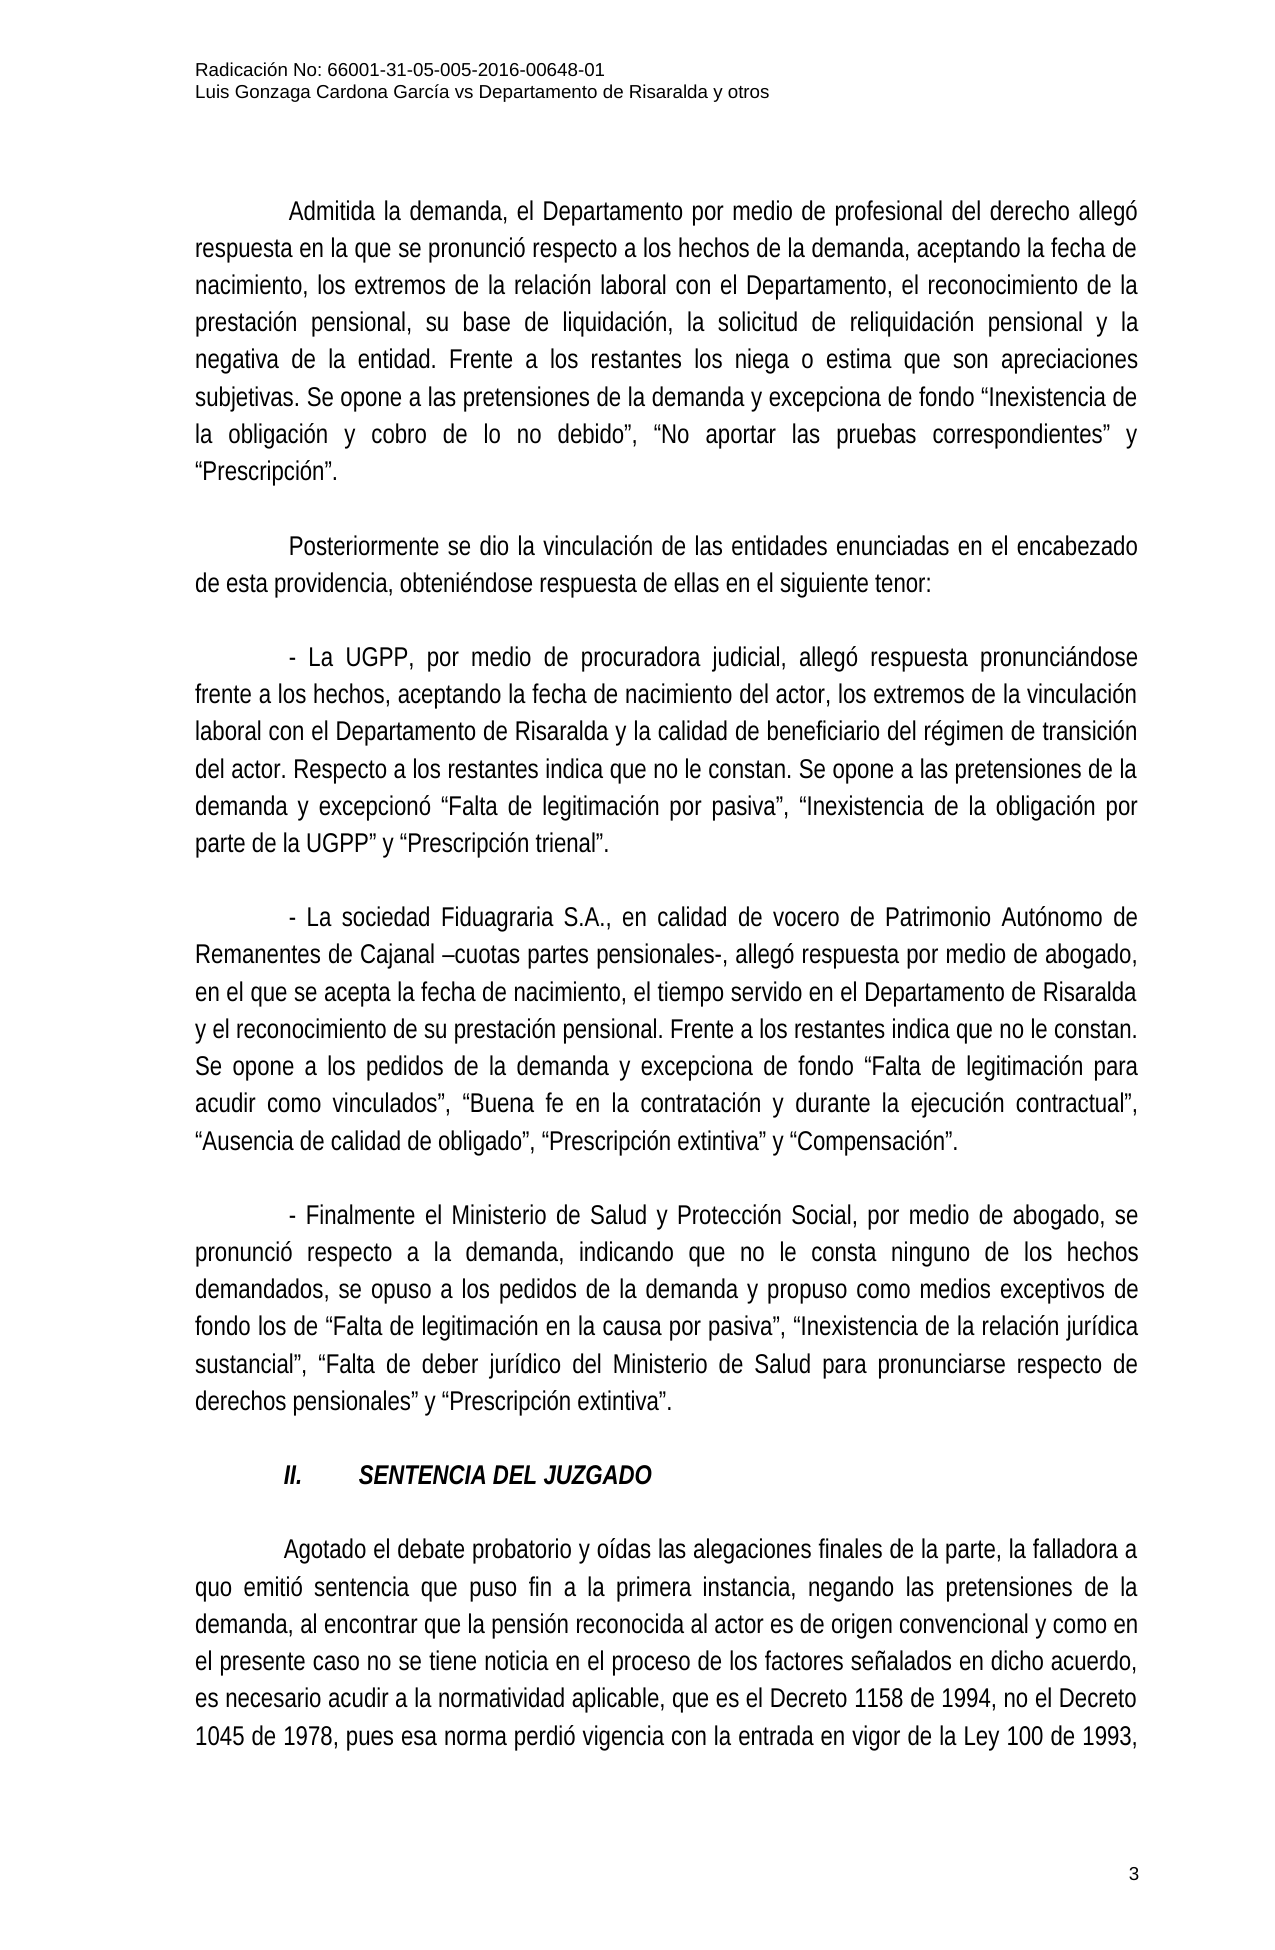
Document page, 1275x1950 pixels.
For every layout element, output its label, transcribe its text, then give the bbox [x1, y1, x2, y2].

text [195, 1534, 1139, 1751]
text Admitida la demanda, el Departamento por medio de profesional del derecho allegó respuesta en la que se pronunció respecto a los hechos de la demanda, aceptando la fecha de nacimiento, los extremos de la relación laboral con el Departamento, el reconocimiento de la prestación pensional, su base de liquidación, la solicitud de reliquidación pensional y la negativa de la entidad. Frente a los restantes los niega o estima que son apreciaciones subjetivas. Se opone a las pretensiones de la demanda y excepciona de fondo “Inexistencia de la obligación y cobro de lo no debido”, “No aportar las pruebas correspondientes” y “Prescripción”. [195, 195, 1139, 486]
text - La sociedad Fiduagraria S.A., en calidad de vocero de Patrimonio Autónomo de Remanentes de Cajanal –cuotas partes pensionales-, allegó respuesta por medio de abogado, en el que se acepta la fecha de nacimiento, el tiempo servido en el Departamento de Risaralda y el reconocimiento de su prestación pensional. Frente a los restantes indica que no le constan. Se opone a los pedidos de la demanda y excepciona de fondo “Falta de legitimación para acudir como vinculados”, “Buena fe en la contratación y durante la ejecución contractual”, “Ausencia de calidad de obligado”, “Prescripción extintiva” y “Compensación”. [195, 901, 1139, 1156]
text Posteriormente se dio la vinculación de las entidades enunciadas en el encabezado de esta providencia, obteniéndose respuesta de ellas en el siguiente tenor: [195, 529, 1139, 598]
list SENTENCIA DEL JUZGADO [283, 1459, 1139, 1490]
text - Finalmente el Ministerio de Salud y Protección Social, por medio de abogado, se pronunció respecto a la demanda, indicando que no le consta ninguno de los hechos demandados, se opuso a los pedidos de la demanda y propuso como medios exceptivos de fondo los de “Falta de legitimación en la causa por pasiva”, “Inexistencia de la relación jurídica sustancial”, “Falta de deber jurídico del Ministerio de Salud para pronunciarse respecto de derechos pensionales” y “Prescripción extintiva”. [195, 1199, 1139, 1416]
text - La UGPP, por medio de procuradora judicial, allegó respuesta pronunciándose frente a los hechos, aceptando la fecha de nacimiento del actor, los extremos de la vinculación laboral con el Departamento de Risaralda y la calidad de beneficiario del régimen de transición del actor. Respecto a los restantes indica que no le constan. Se opone a las pretensiones de la demanda y excepcionó “Falta de legitimación por pasiva”, “Inexistencia de la obligación por parte de la UGPP” y “Prescripción trienal”. [195, 641, 1139, 858]
